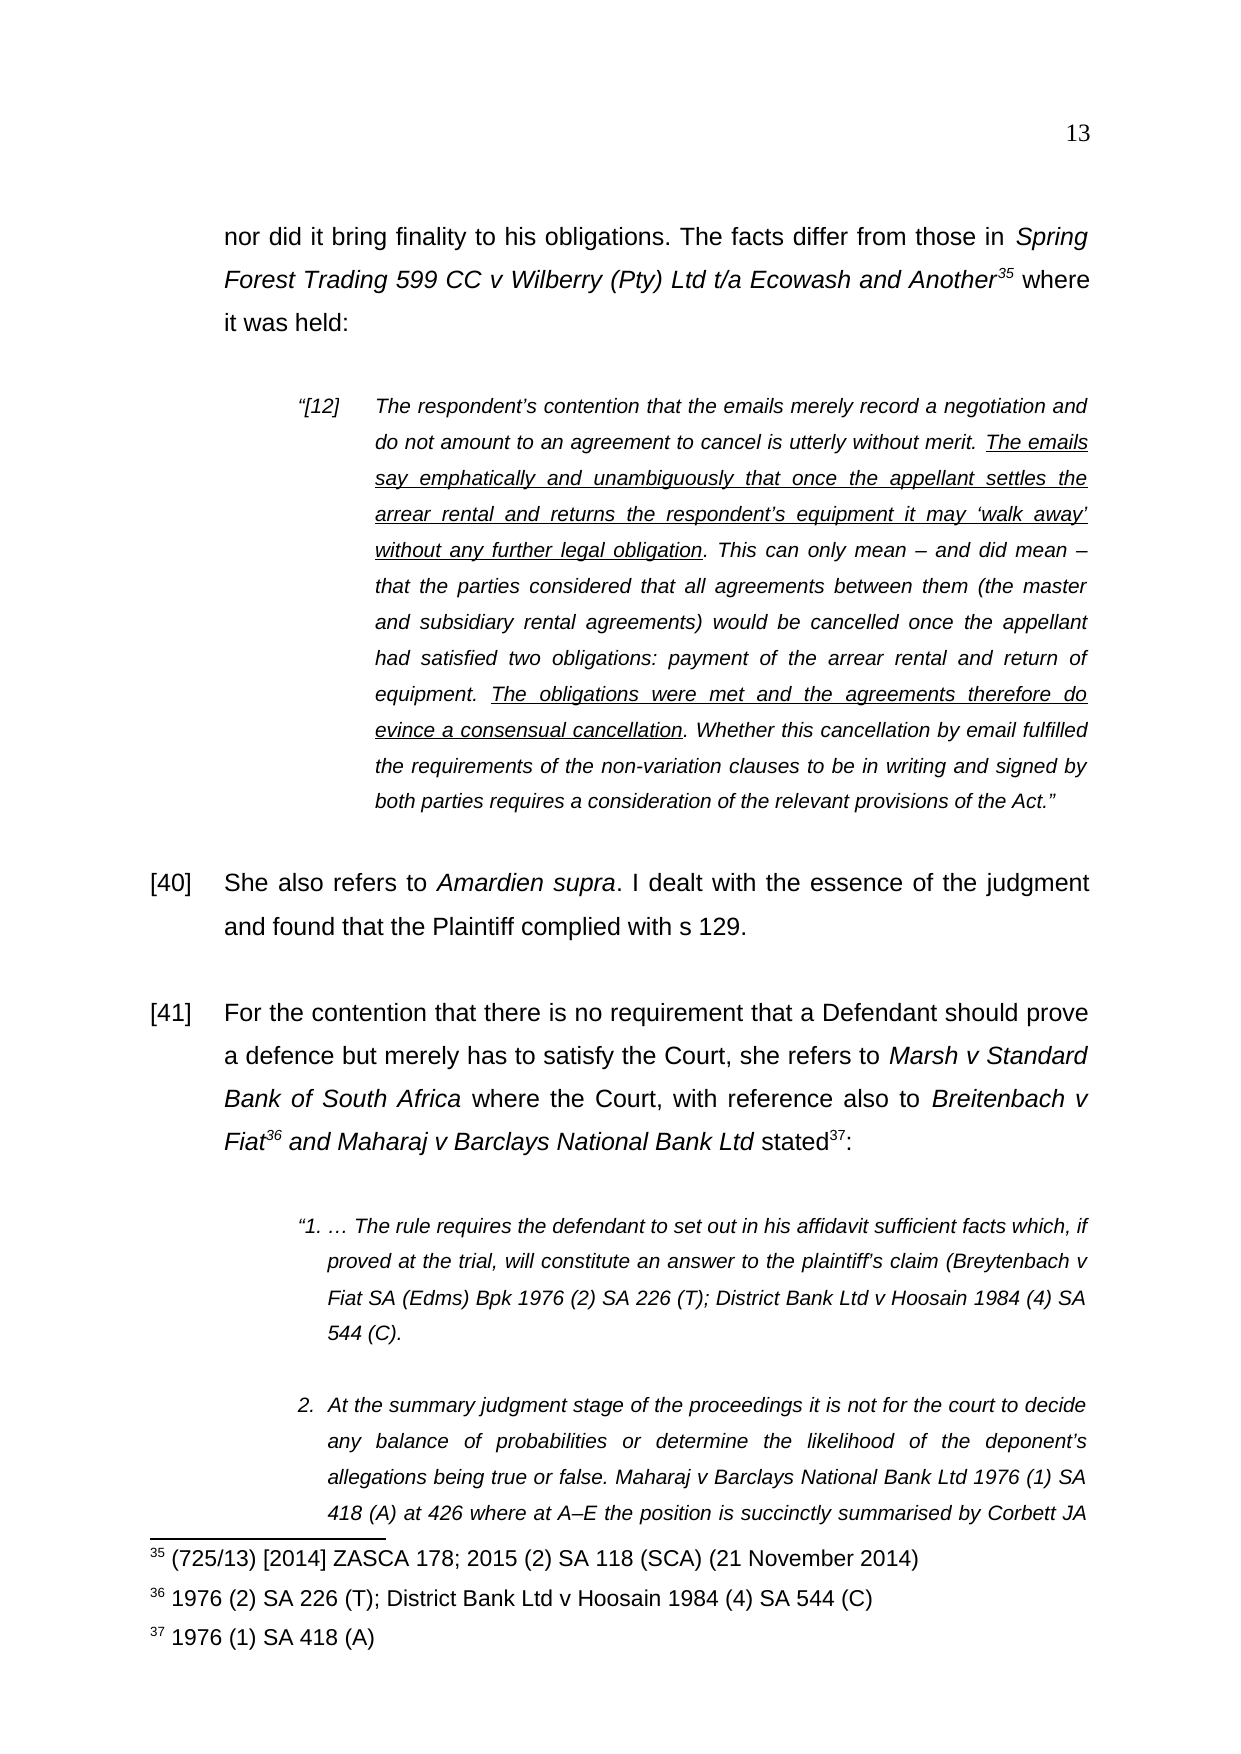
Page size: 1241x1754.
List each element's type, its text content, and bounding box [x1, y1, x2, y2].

text [41] For the contention that there is no requirement that a Defendant should prove a defence but merely has to satisfy the Court, she refers to Marsh v Standard Bank of South Africa where the Court, with reference also to Breitenbach v Fiat and Maharaj v Barclays National Bank Ltd stated: [150, 998, 1090, 1156]
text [150, 222, 1090, 337]
text [40] She also refers to Amardien supra. I dealt with the essence of the judgment and found that the Plaintiff complied with s 129. [150, 868, 1090, 940]
text “1. … The rule requires the defendant to set out in his affidavit sufficient facts which, if proved at the trial, will constitute an answer to the plaintiff’s claim (Breytenbach v Fiat SA (Edms) Bpk 1976 (2) SA 226 (T); District Bank Ltd v Hoosain 1984 (4) SA 544 (C). [298, 1213, 1090, 1345]
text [298, 1393, 1090, 1525]
text “[12] The respondent’s contention that the emails merely record a negotiation and do not amount to an agreement to cancel is utterly without merit. The emails say emphatically and unambiguously that once the appellant settles the arrear rental and returns the respondent’s equipment it may ‘walk away’ without any further legal obligation. This can only mean – and did mean – that the parties considered that all agreements between them (the master and subsidiary rental agreements) would be cancelled once the appellant had satisfied two obligations: payment of the arrear rental and return of equipment. The obligations were met and the agreements therefore do evince a consensual cancellation. Whether this cancellation by email fulfilled the requirements of the non-variation clauses to be in writing and signed by both parties requires a consideration of the relevant provisions of the Act.” [298, 394, 1090, 813]
